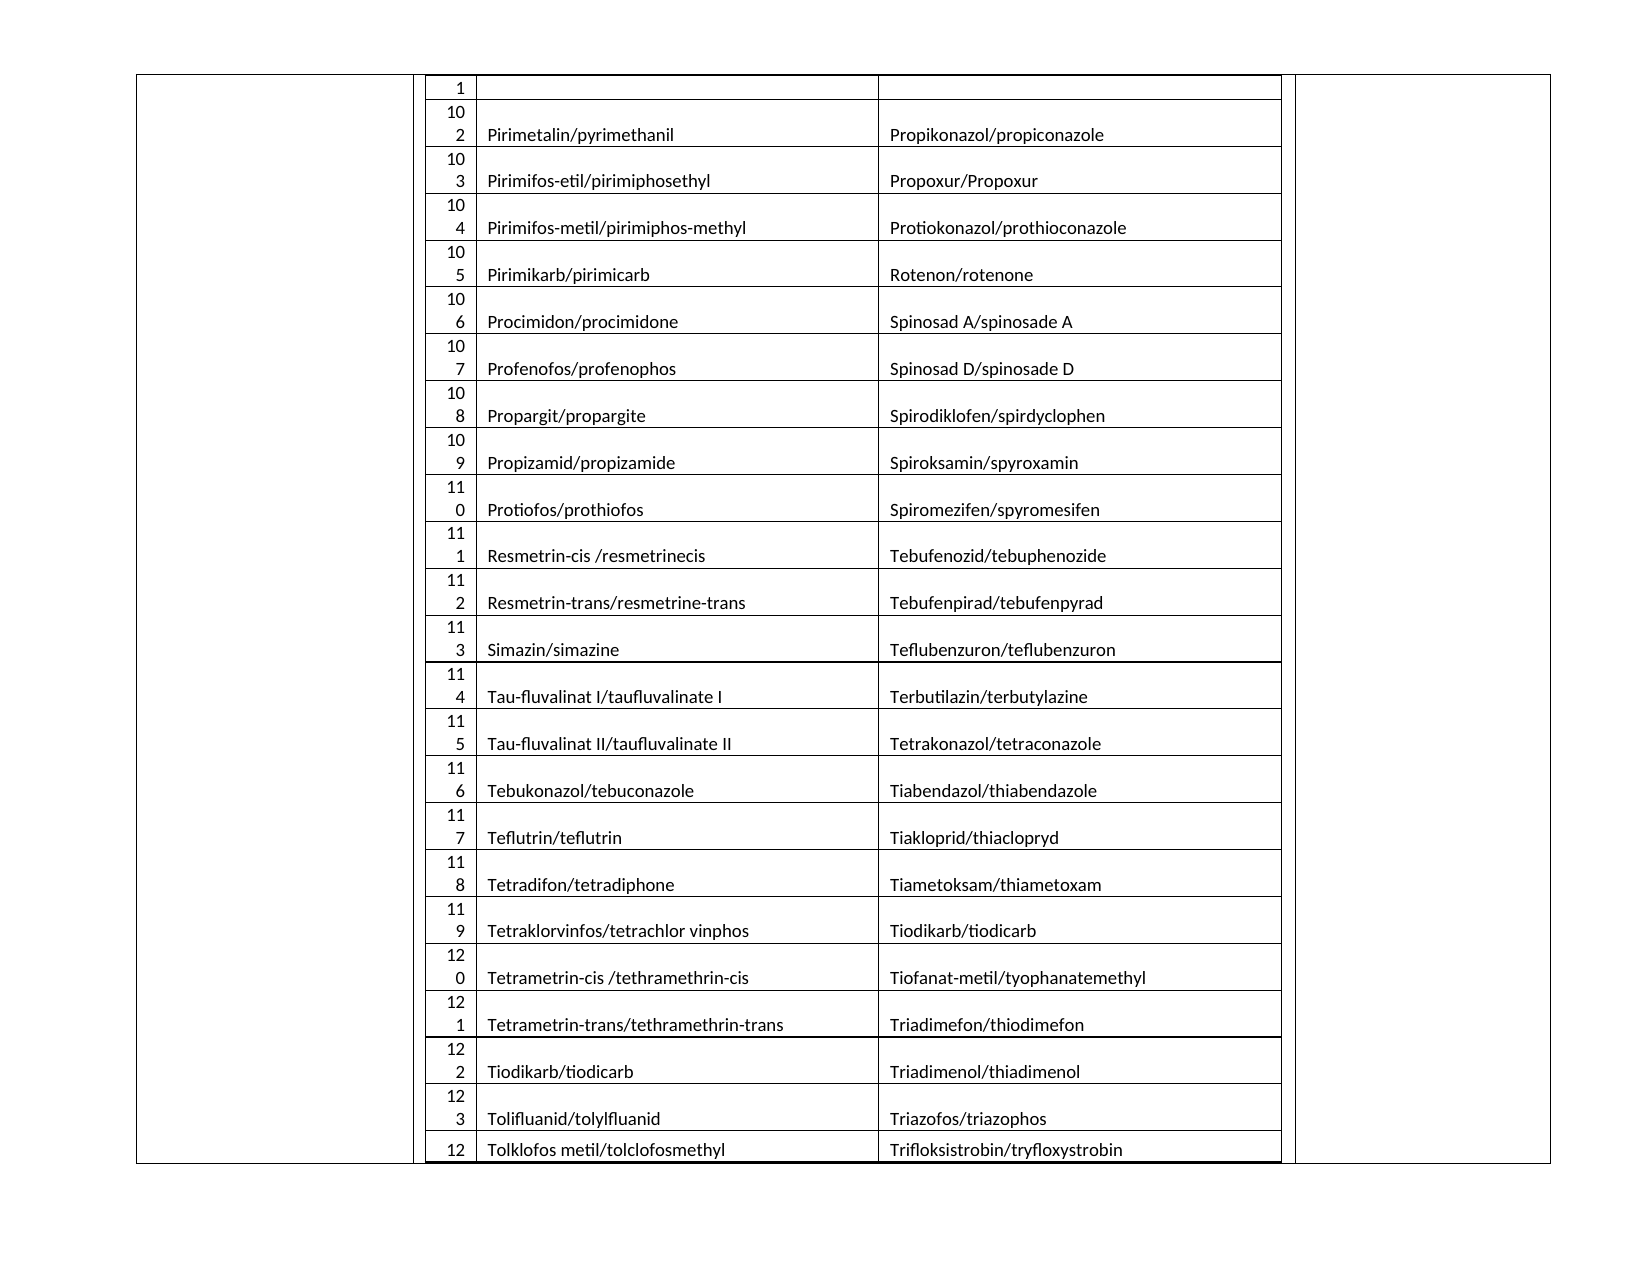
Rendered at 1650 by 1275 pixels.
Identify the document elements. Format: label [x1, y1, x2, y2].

table_cell [879, 1038, 1281, 1083]
table_cell [879, 194, 1281, 240]
table_cell [426, 709, 476, 755]
table_cell [477, 756, 878, 802]
table_cell [426, 991, 476, 1036]
table_cell [137, 75, 413, 1162]
table_cell [426, 897, 476, 943]
table_cell [426, 334, 476, 380]
table_cell [879, 287, 1281, 333]
table_cell [477, 850, 878, 896]
table_cell [426, 100, 476, 146]
table_cell [1296, 75, 1550, 1162]
table_cell [879, 522, 1281, 568]
table_cell [477, 76, 878, 99]
table_cell [879, 100, 1281, 146]
table_cell [477, 522, 878, 568]
table_cell [477, 709, 878, 755]
table_cell [426, 76, 476, 99]
table_cell [477, 147, 878, 193]
table_cell [879, 850, 1281, 896]
table_cell [879, 569, 1281, 615]
table_cell [426, 241, 476, 286]
table_cell [477, 663, 878, 708]
table_cell [879, 1084, 1281, 1130]
table_cell [477, 1084, 878, 1130]
table_cell [879, 475, 1281, 521]
table_cell [426, 569, 476, 615]
table_cell [426, 1038, 476, 1083]
table_cell [879, 709, 1281, 755]
table_cell [426, 1131, 476, 1161]
table_cell [426, 663, 476, 708]
table_cell [879, 147, 1281, 193]
table_cell [879, 334, 1281, 380]
table_cell [477, 897, 878, 943]
table_cell [477, 1131, 878, 1161]
table_cell [1282, 75, 1295, 1162]
table_cell [426, 428, 476, 474]
table_cell [477, 381, 878, 427]
table_cell [879, 241, 1281, 286]
table_cell [477, 944, 878, 990]
table_cell [879, 897, 1281, 943]
table_cell [426, 944, 476, 990]
table_cell [426, 194, 476, 240]
table_cell [426, 1084, 476, 1130]
table_cell [477, 1038, 878, 1083]
table_cell [879, 663, 1281, 708]
table_cell [477, 616, 878, 661]
table_cell [477, 194, 878, 240]
table_cell [879, 756, 1281, 802]
table_cell [879, 1131, 1281, 1161]
table_cell [879, 381, 1281, 427]
table_cell [477, 241, 878, 286]
table_cell [879, 944, 1281, 990]
table_cell [477, 991, 878, 1036]
table_cell [477, 287, 878, 333]
table_cell [477, 334, 878, 380]
table_cell [477, 100, 878, 146]
table_cell [879, 76, 1281, 99]
table_cell [879, 803, 1281, 849]
table_cell [477, 569, 878, 615]
table_cell [426, 522, 476, 568]
table_cell [477, 428, 878, 474]
table_cell [426, 287, 476, 333]
table_cell [879, 991, 1281, 1036]
table_cell [426, 850, 476, 896]
table_cell [879, 616, 1281, 661]
table_cell [426, 147, 476, 193]
table_cell [426, 803, 476, 849]
table_cell [426, 475, 476, 521]
table_cell [879, 428, 1281, 474]
table_cell [426, 381, 476, 427]
table_cell [426, 756, 476, 802]
table_cell [477, 475, 878, 521]
table_cell [426, 616, 476, 661]
table_cell [477, 803, 878, 849]
table_cell [414, 75, 425, 1162]
